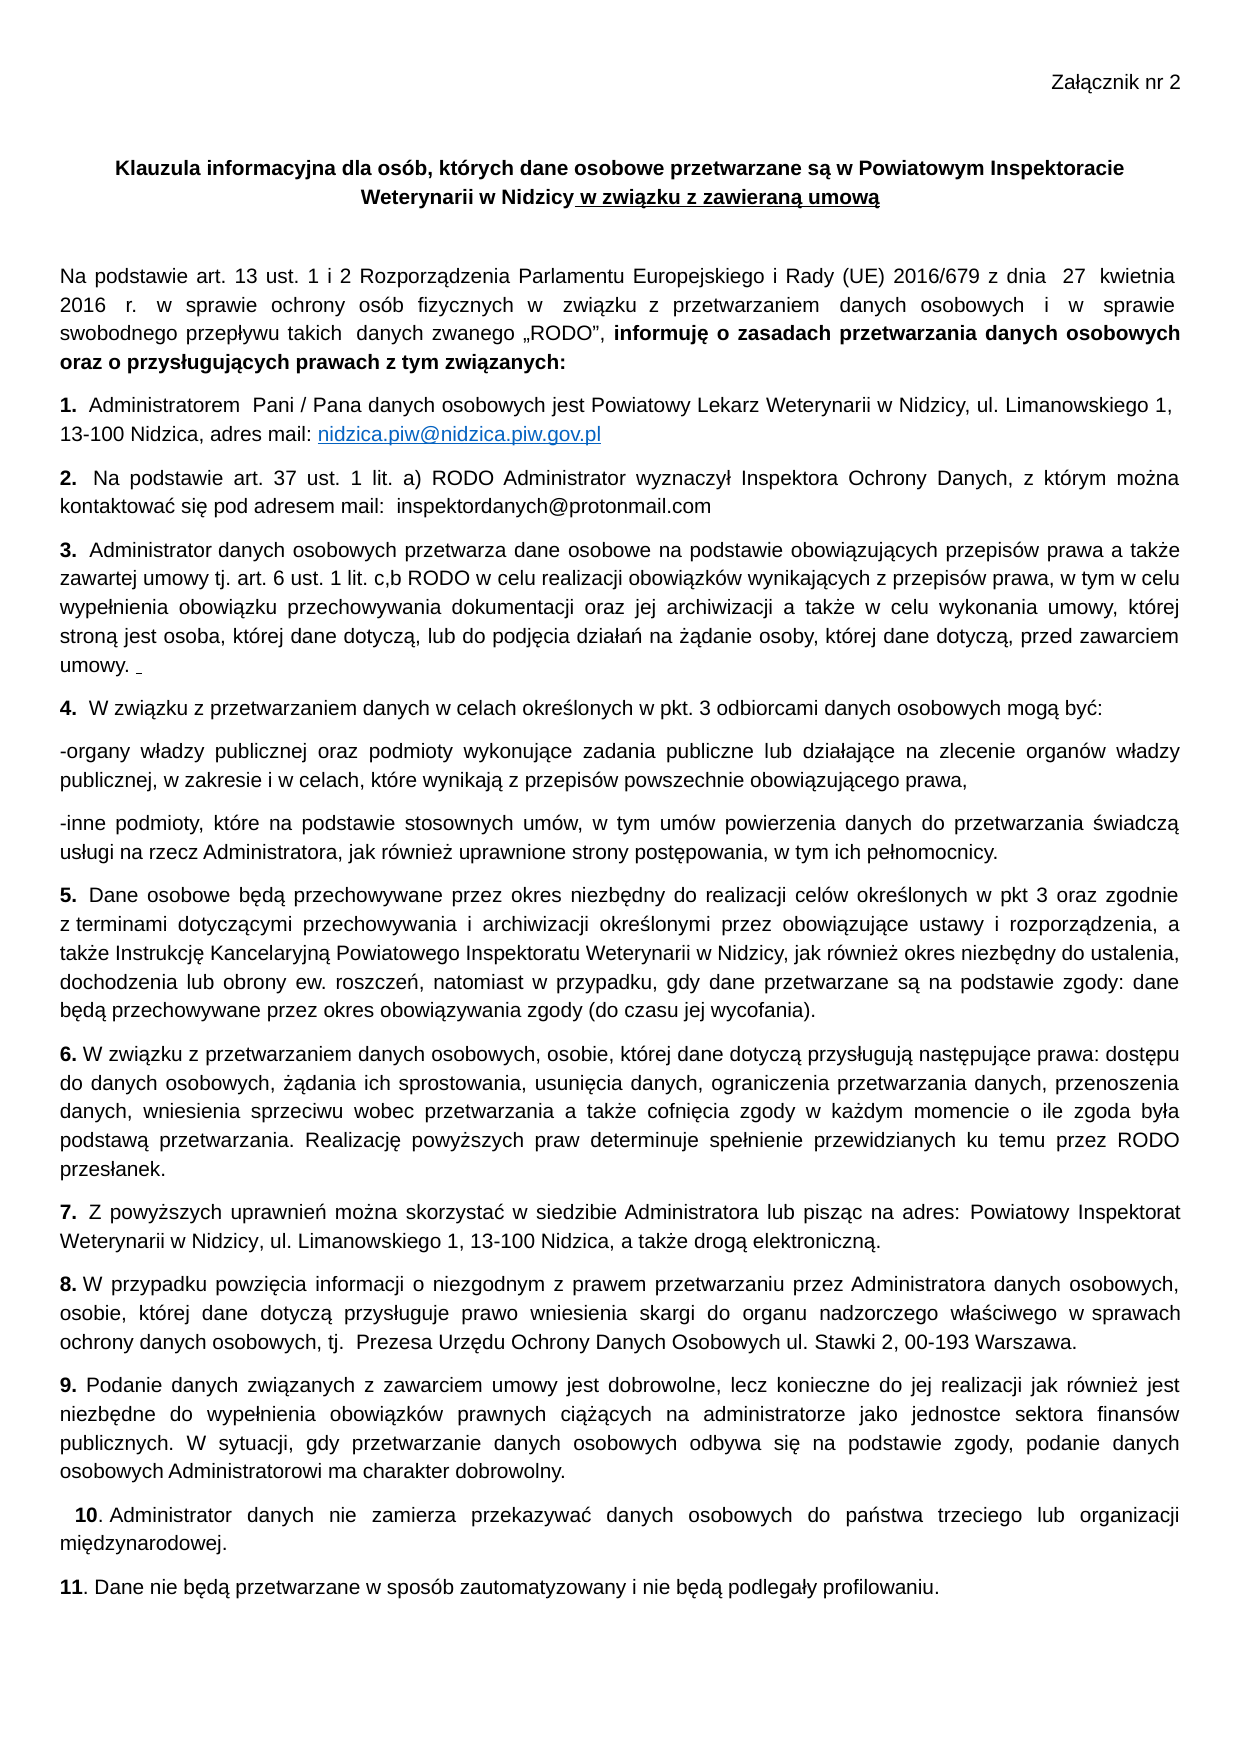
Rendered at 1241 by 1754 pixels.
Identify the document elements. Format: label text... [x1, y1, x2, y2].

text 11. Dane nie będą przetwarzane w sposób zautomatyzowany i nie będą podlegały profilowaniu. [59, 1574, 1181, 1598]
text 6. W związku z przetwarzaniem danych osobowych, osobie, której dane dotyczą przysługują następujące prawa: dostępu do danych osobowych, żądania ich sprostowania, usunięcia danych, ograniczenia przetwarzania danych, przenoszenia danych, wniesienia sprzeciwu wobec przetwarzania a także cofnięcia zgody w każdym momencie o ile zgoda była podstawą przetwarzania. Realizację powyższych praw determinuje spełnienie przewidzianych ku temu przez RODO przesłanek. [59, 1042, 1181, 1181]
text Na podstawie art. 13 ust. 1 i 2 Rozporządzenia Parlamentu Europejskiego i Rady (UE) 2016/679 z dnia 27 kwietnia 2016 r. w sprawie ochrony osób fizycznych w związku z przetwarzaniem danych osobowych i w sprawie swobodnego przepływu takich danych zwanego „RODO”, informuję o zasadach przetwarzania danych osobowych oraz o przysługujących prawach z tym związanych: [59, 264, 1181, 374]
text 5. Dane osobowe będą przechowywane przez okres niezbędny do realizacji celów określonych w pkt 3 oraz zgodnie z terminami dotyczącymi przechowywania i archiwizacji określonymi przez obowiązujące ustawy i rozporządzenia, a także Instrukcję Kancelaryjną Powiatowego Inspektoratu Weterynarii w Nidzicy, jak również okres niezbędny do ustalenia, dochodzenia lub obrony ew. roszczeń, natomiast w przypadku, gdy dane przetwarzane są na podstawie zgody: dane będą przechowywane przez okres obowiązywania zgody (do czasu jej wycofania). [59, 883, 1181, 1022]
text Klauzula informacyjna dla osób, których dane osobowe przetwarzane są w Powiatowym Inspektoracie Weterynarii w Nidzicy w związku z zawieraną umową [59, 156, 1181, 243]
text 2. Na podstawie art. 37 ust. 1 lit. a) RODO Administrator wyznaczył Inspektora Ochrony Danych, z którym można kontaktować się pod adresem mail: inspektordanych@protonmail.com [59, 465, 1181, 518]
text 8. W przypadku powzięcia informacji o niezgodnym z prawem przetwarzaniu przez Administratora danych osobowych, osobie, której dane dotyczą przysługuje prawo wniesienia skargi do organu nadzorczego właściwego w sprawach ochrony danych osobowych, tj. Prezesa Urzędu Ochrony Danych Osobowych ul. Stawki 2, 00-193 Warszawa. [59, 1272, 1181, 1353]
text 9. Podanie danych związanych z zawarciem umowy jest dobrowolne, lecz konieczne do jej realizacji jak również jest niezbędne do wypełnienia obowiązków prawnych ciążących na administratorze jako jednostce sektora finansów publicznych. W sytuacji, gdy przetwarzanie danych osobowych odbywa się na podstawie zgody, podanie danych osobowych Administratorowi ma charakter dobrowolny. [59, 1373, 1181, 1483]
text Załącznik nr 2 [59, 69, 1181, 93]
text 1. Administratorem Pani / Pana danych osobowych jest Powiatowy Lekarz Weterynarii w Nidzicy, ul. Limanowskiego 1, 13-100 Nidzica, adres mail: nidzica.piw@nidzica.piw.gov.pl [59, 393, 1181, 446]
text -inne podmioty, które na podstawie stosownych umów, w tym umów powierzenia danych do przetwarzania świadczą usługi na rzecz Administratora, jak również uprawnione strony postępowania, w tym ich pełnomocnicy. [59, 811, 1181, 864]
text -organy władzy publicznej oraz podmioty wykonujące zadania publiczne lub działające na zlecenie organów władzy publicznej, w zakresie i w celach, które wynikają z przepisów powszechnie obowiązującego prawa, [59, 739, 1181, 792]
text 7. Z powyższych uprawnień można skorzystać w siedzibie Administratora lub pisząc na adres: Powiatowy Inspektorat Weterynarii w Nidzicy, ul. Limanowskiego 1, 13-100 Nidzica, a także drogą elektroniczną. [59, 1200, 1181, 1253]
text 4. W związku z przetwarzaniem danych w celach określonych w pkt. 3 odbiorcami danych osobowych mogą być: [59, 696, 1181, 720]
text 3. Administrator danych osobowych przetwarza dane osobowe na podstawie obowiązujących przepisów prawa a także zawartej umowy tj. art. 6 ust. 1 lit. c,b RODO w celu realizacji obowiązków wynikających z przepisów prawa, w tym w celu wypełnienia obowiązku przechowywania dokumentacji oraz jej archiwizacji a także w celu wykonania umowy, której stroną jest osoba, której dane dotyczą, lub do podjęcia działań na żądanie osoby, której dane dotyczą, przed zawarciem umowy. [59, 537, 1181, 676]
text 10. Administrator danych nie zamierza przekazywać danych osobowych do państwa trzeciego lub organizacji międzynarodowej. [59, 1502, 1181, 1555]
